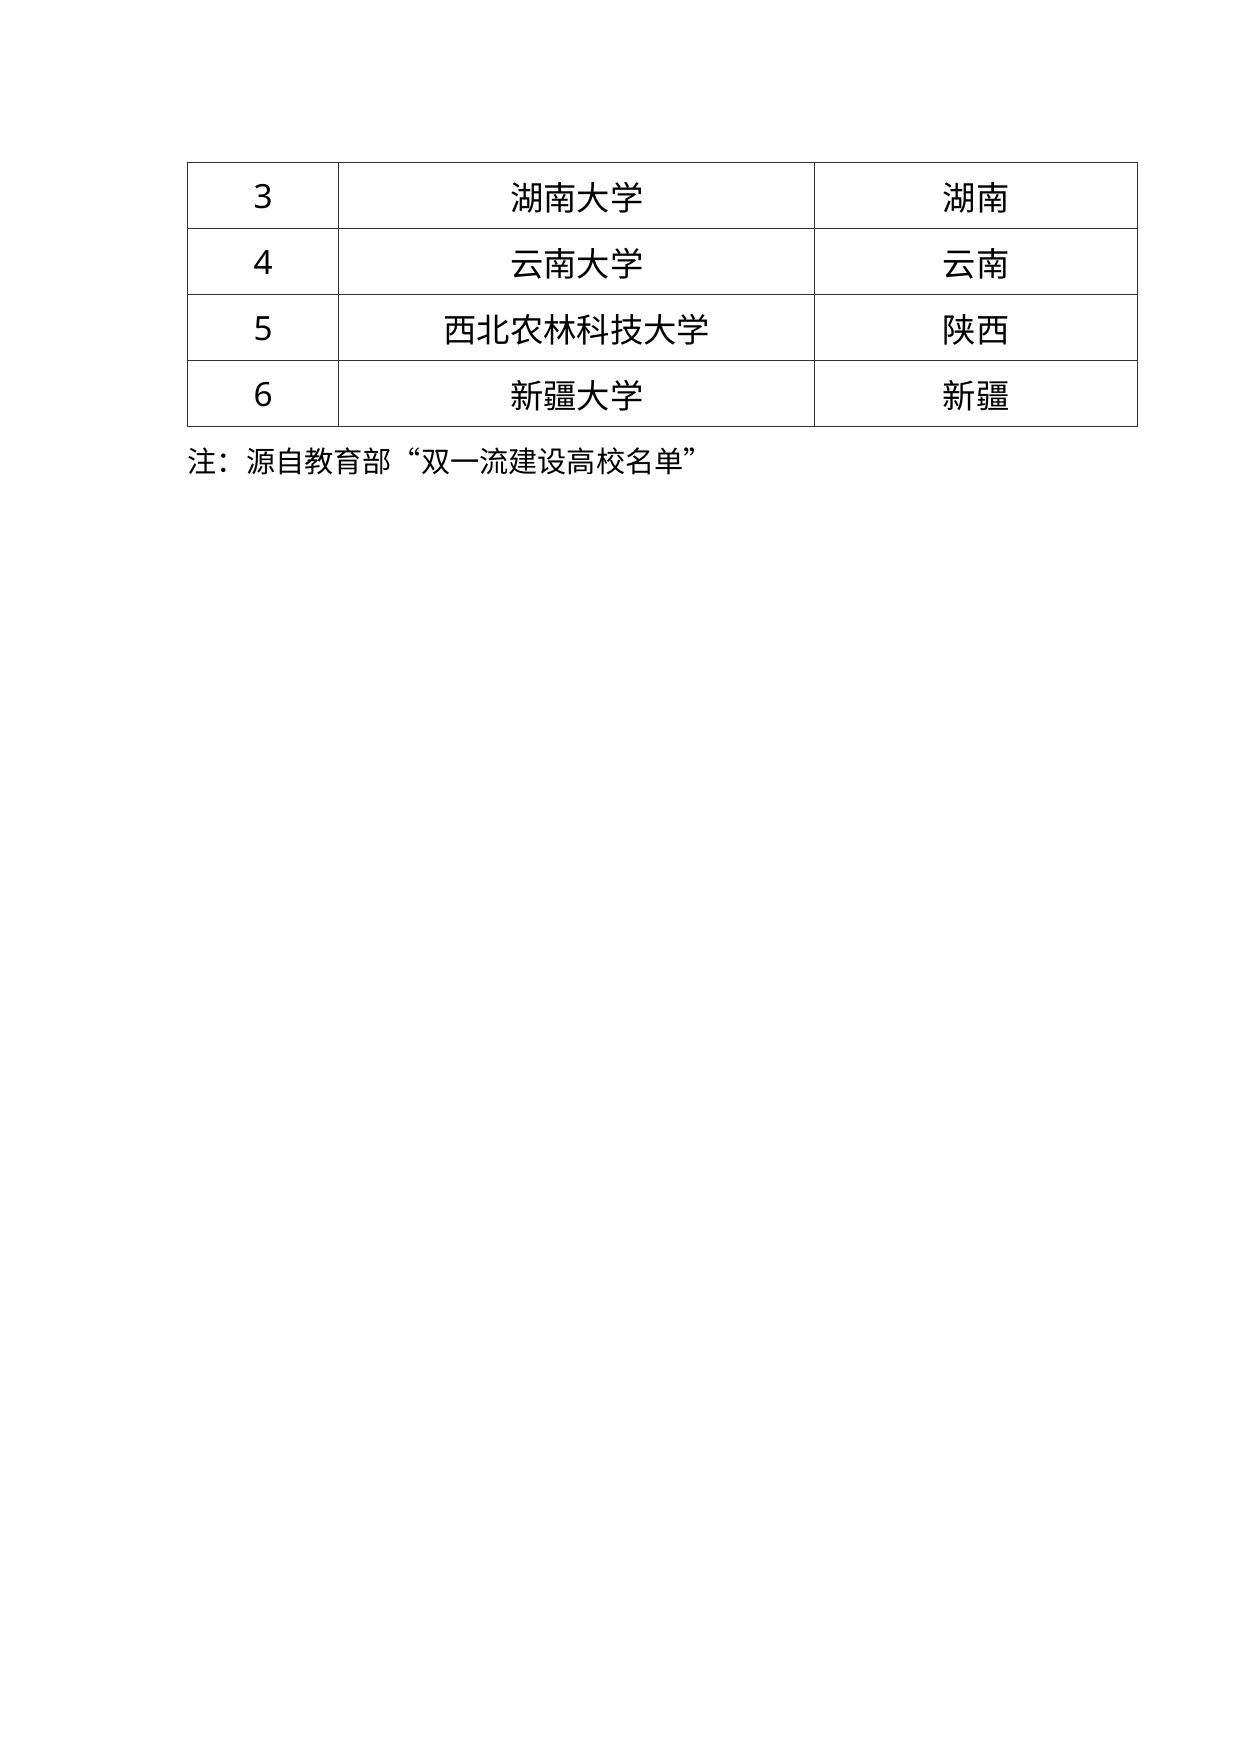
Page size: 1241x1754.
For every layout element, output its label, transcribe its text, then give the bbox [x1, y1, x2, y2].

table_cell 4 [188, 229, 338, 294]
table_cell 5 [188, 295, 338, 360]
table_cell 湖南 [815, 163, 1137, 228]
text 注：源自教育部“双一流建设高校名单” [187, 427, 1053, 492]
table_cell 陕西 [815, 295, 1137, 360]
table_cell 西北农林科技大学 [339, 295, 814, 360]
table_cell 6 [188, 361, 338, 426]
table_cell 云南 [815, 229, 1137, 294]
table_cell 新疆大学 [339, 361, 814, 426]
table_cell 云南大学 [339, 229, 814, 294]
table_cell 新疆 [815, 361, 1137, 426]
table_cell 湖南大学 [339, 163, 814, 228]
table_cell 3 [188, 163, 338, 228]
